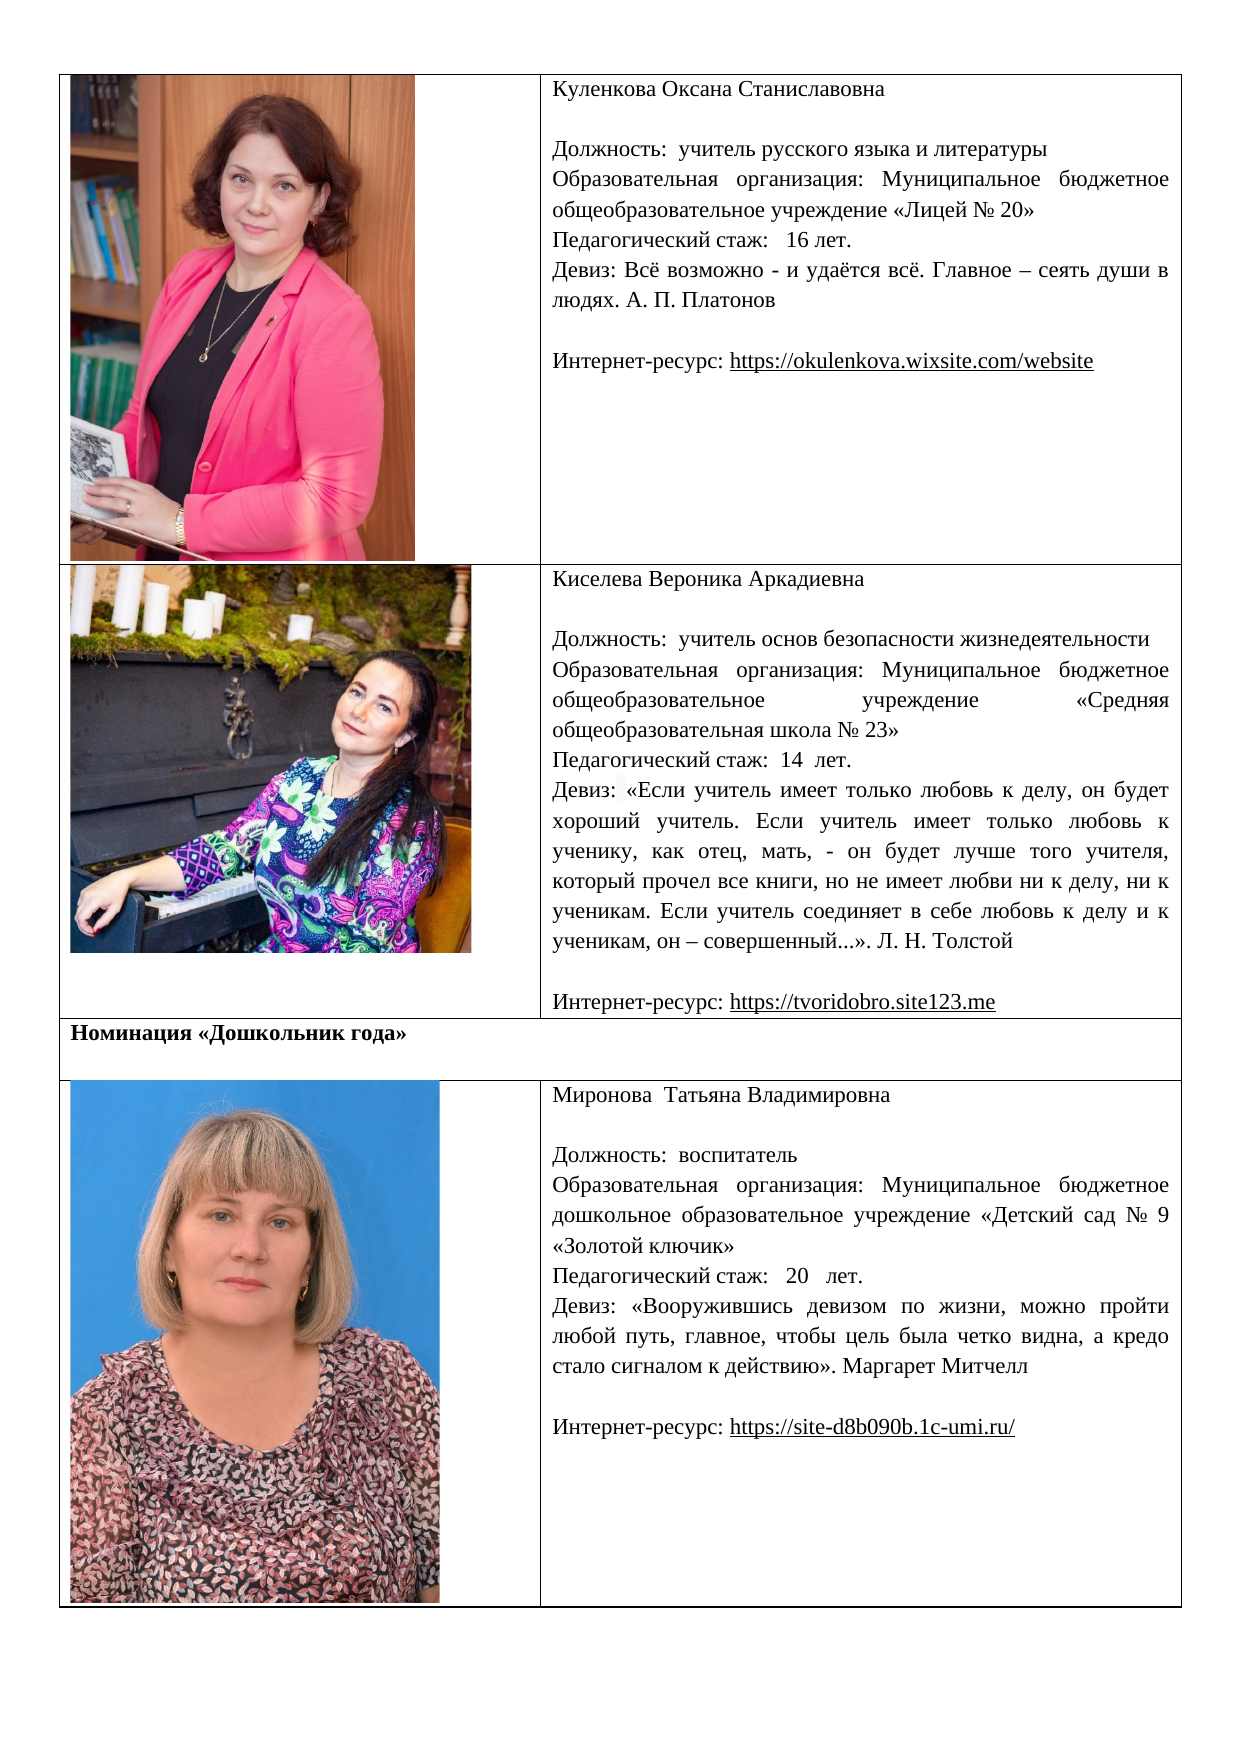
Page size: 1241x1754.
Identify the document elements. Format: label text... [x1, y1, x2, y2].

table_cell Киселева Вероника Аркадиевна Должность: учитель основ безопасности жизнедеятельности Образовательная организация: Муниципальное бюджетное общеобразовательное учреждение «Средняя общеобразовательная школа № 23» Педагогический стаж: 14 лет. Девиз: «Если учитель имеет только любовь к делу, он будет хороший учитель. Если учитель имеет только любовь к ученику, как отец, мать, - он будет лучше того учителя, который прочел все книги, но не имеет любви ни к делу, ни к ученикам. Если учитель соединяет в себе любовь к делу и к ученикам, он – совершенный...». Л. Н. Толстой Интернет-ресурс: https://tvoridobro.site123.me [541, 565, 1181, 1018]
table_cell Номинация «Дошкольник года» [60, 1019, 1181, 1079]
table_cell [60, 75, 540, 564]
table_cell Куленкова Оксана Станиславовна Должность: учитель русского языка и литературы Образовательная организация: Муниципальное бюджетное общеобразовательное учреждение «Лицей № 20» Педагогический стаж: 16 лет. Девиз: Всё возможно - и удаётся всё. Главное – сеять души в людях. А. П. Платонов Интернет-ресурс: https://okulenkova.wixsite.com/website [541, 75, 1181, 564]
picture [70, 75, 415, 561]
table_cell [60, 565, 540, 1018]
picture [70, 565, 472, 953]
picture [70, 1080, 440, 1603]
table_cell [60, 1081, 540, 1606]
table_cell Миронова Татьяна Владимировна Должность: воспитатель Образовательная организация: Муниципальное бюджетное дошкольное образовательное учреждение «Детский сад № 9 «Золотой ключик» Педагогический стаж: 20 лет. Девиз: «Вооружившись девизом по жизни, можно пройти любой путь, главное, чтобы цель была четко видна, а кредо стало сигналом к действию». Маргарет Митчелл Интернет-ресурс: https://site-d8b090b.1c-umi.ru/ [541, 1081, 1181, 1606]
